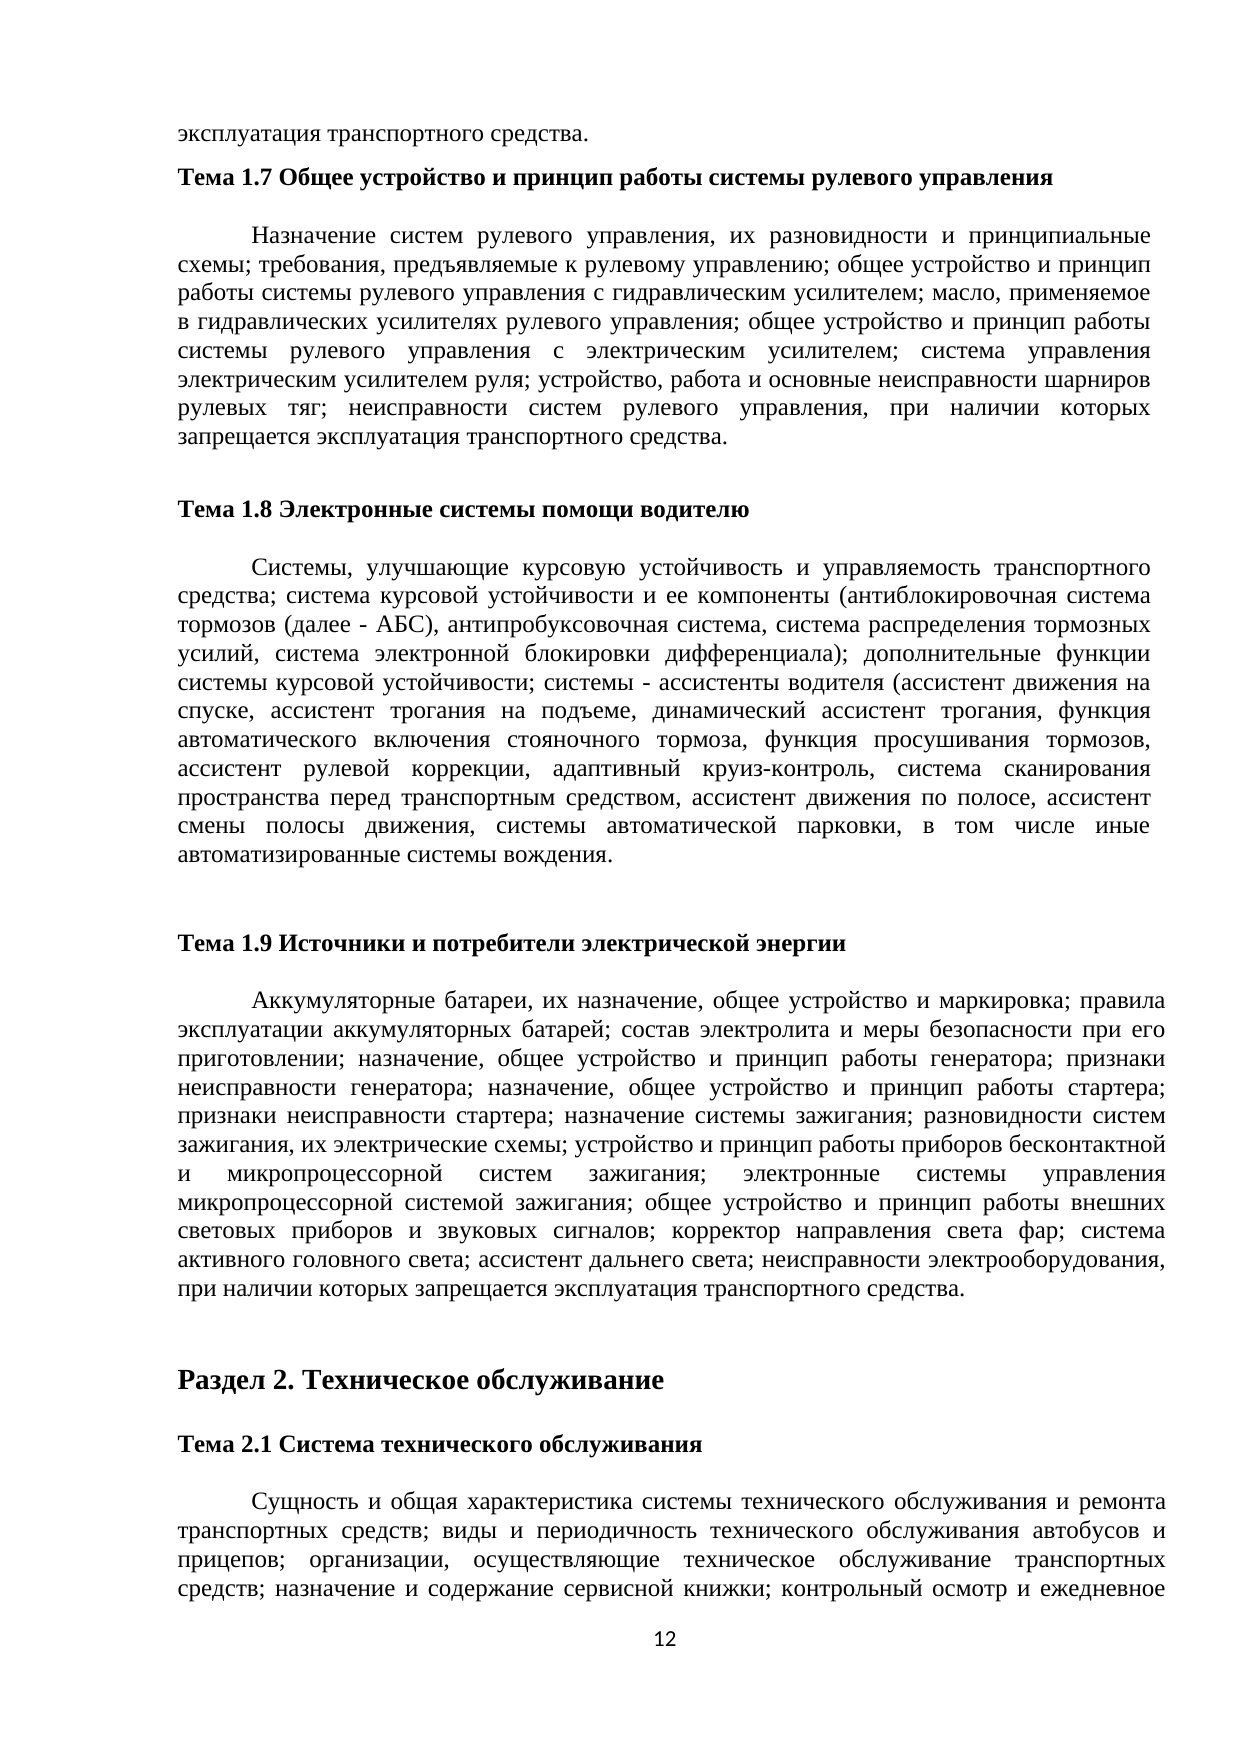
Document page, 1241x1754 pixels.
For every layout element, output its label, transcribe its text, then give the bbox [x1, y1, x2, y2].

text Тема 1.7 Общее устройство и принцип работы системы рулевого управления [177, 162, 1152, 191]
text Назначение систем рулевого управления, их разновидности и принципиальные схемы; требования, предъявляемые к рулевому управлению; общее устройство и принцип работы системы рулевого управления с гидравлическим усилителем; масло, применяемое в гидравлических усилителях рулевого управления; общее устройство и принцип работы системы рулевого управления с электрическим усилителем; система управления электрическим усилителем руля; устройство, работа и основные неисправности шарниров рулевых тяг; неисправности систем рулевого управления, при наличии которых запрещается эксплуатация транспортного средства. [177, 220, 1152, 450]
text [177, 1486, 1167, 1601]
text Тема 1.9 Источники и потребители электрической энергии [177, 928, 1152, 957]
text Раздел 2. Техническое обслуживание [162, 1362, 1167, 1395]
text Тема 2.1 Система технического обслуживания [177, 1429, 1152, 1458]
text Аккумуляторные батареи, их назначение, общее устройство и маркировка; правила эксплуатации аккумуляторных батарей; состав электролита и меры безопасности при его приготовлении; назначение, общее устройство и принцип работы генератора; признаки неисправности генератора; назначение, общее устройство и принцип работы стартера; признаки неисправности стартера; назначение системы зажигания; разновидности систем зажигания, их электрические схемы; устройство и принцип работы приборов бесконтактной и микропроцессорной систем зажигания; электронные системы управления микропроцессорной системой зажигания; общее устройство и принцип работы внешних световых приборов и звуковых сигналов; корректор направления света фар; система активного головного света; ассистент дальнего света; неисправности электрооборудования, при наличии которых запрещается эксплуатация транспортного средства. [177, 986, 1167, 1302]
text Тема 1.8 Электронные системы помощи водителю [177, 494, 1152, 523]
text Системы, улучшающие курсовую устойчивость и управляемость транспортного средства; система курсовой устойчивости и ее компоненты (антиблокировочная система тормозов (далее - АБС), антипробуксовочная система, система распределения тормозных усилий, система электронной блокировки дифференциала); дополнительные функции системы курсовой устойчивости; системы - ассистенты водителя (ассистент движения на спуске, ассистент трогания на подъеме, динамический ассистент трогания, функция автоматического включения стояночного тормоза, функция просушивания тормозов, ассистент рулевой коррекции, адаптивный круиз-контроль, система сканирования пространства перед транспортным средством, ассистент движения по полосе, ассистент смены полосы движения, системы автоматической парковки, в том числе иные автоматизированные системы вождения. [177, 552, 1152, 868]
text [177, 118, 1152, 147]
